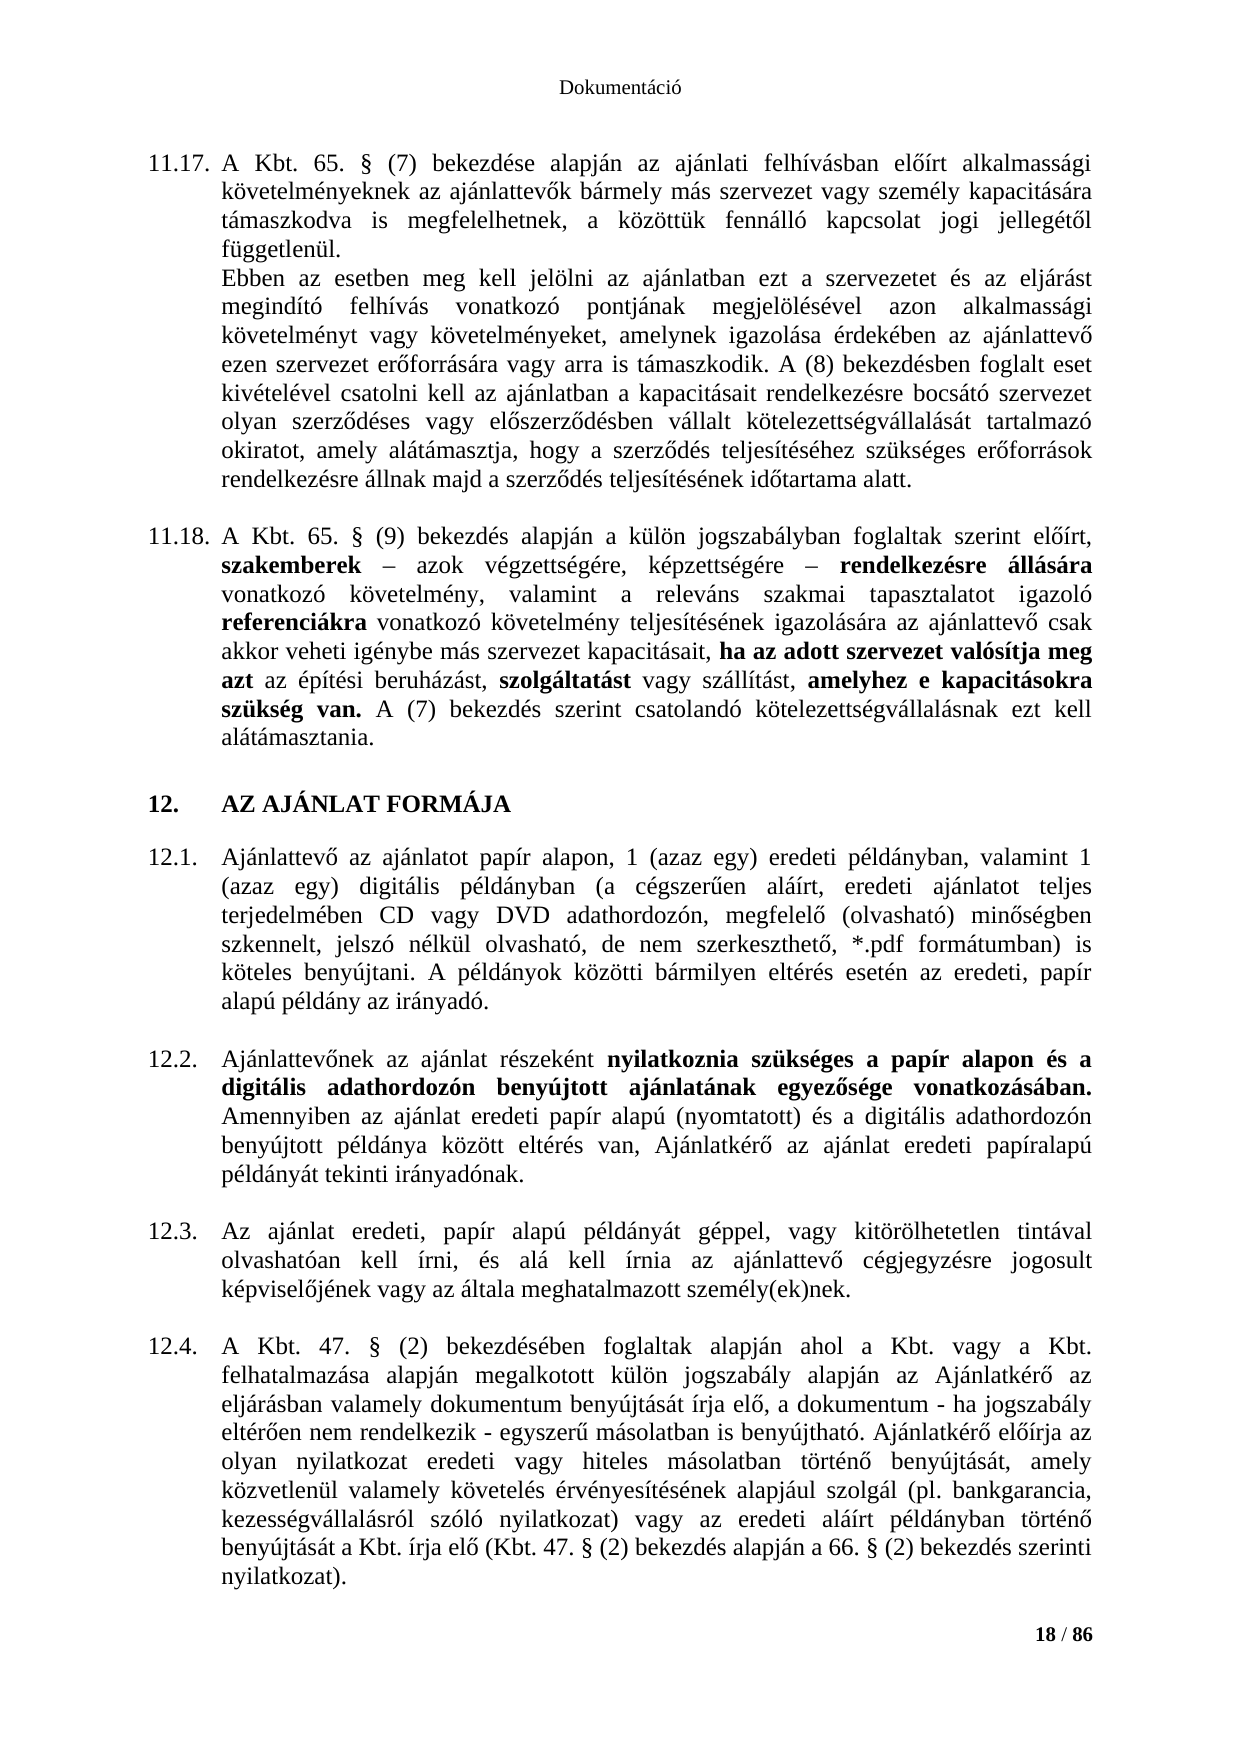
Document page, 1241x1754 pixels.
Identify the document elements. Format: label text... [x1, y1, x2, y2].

list Az ajánlat eredeti, papír alapú példányát géppel, vagy kitörölhetetlen tintával olvashatóan kell írni, és alá kell írnia az ajánlattevő cégjegyzésre jogosult képviselőjének vagy az általa meghatalmazott személy(ek)nek. [148, 1216, 1093, 1302]
list A Kbt. 65. § (7) bekezdése alapján az ajánlati felhívásban előírt alkalmassági követelményeknek az ajánlattevők bármely más szervezet vagy személy kapacitására támaszkodva is megfelelhetnek, a közöttük fennálló kapcsolat jogi jellegétől függetlenül. [148, 148, 1093, 263]
list A Kbt. 65. § (9) bekezdés alapján a külön jogszabályban foglaltak szerint előírt, szakemberek – azok végzettségére, képzettségére – rendelkezésre állására vonatkozó követelmény, valamint a releváns szakmai tapasztalatot igazoló referenciákra vonatkozó követelmény teljesítésének igazolására az ajánlattevő csak akkor veheti igénybe más szervezet kapacitásait, ha az adott szervezet valósítja meg azt az építési beruházást, szolgáltatást vagy szállítást, amelyhez e kapacitásokra szükség van. A (7) bekezdés szerint csatolandó kötelezettségvállalásnak ezt kell alátámasztania. [148, 521, 1093, 751]
list Ajánlattevőnek az ajánlat részeként nyilatkoznia szükséges a papír alapon és a digitális adathordozón benyújtott ajánlatának egyezősége vonatkozásában. Amennyiben az ajánlat eredeti papír alapú (nyomtatott) és a digitális adathordozón benyújtott példánya között eltérés van, Ajánlatkérő az ajánlat eredeti papíralapú példányát tekinti irányadónak. [148, 1044, 1093, 1187]
text Ebben az esetben meg kell jelölni az ajánlatban ezt a szervezetet és az eljárást megindító felhívás vonatkozó pontjának megjelölésével azon alkalmassági követelményt vagy követelményeket, amelynek igazolása érdekében az ajánlattevő ezen szervezet erőforrására vagy arra is támaszkodik. A (8) bekezdésben foglalt eset kivételével csatolni kell az ajánlatban a kapacitásait rendelkezésre bocsátó szervezet olyan szerződéses vagy előszerződésben vállalt kötelezettségvállalását tartalmazó okiratot, amely alátámasztja, hogy a szerződés teljesítéséhez szükséges erőforrások rendelkezésre állnak majd a szerződés teljesítésének időtartama alatt. [221, 263, 1093, 493]
list Ajánlattevő az ajánlatot papír alapon, 1 (azaz egy) eredeti példányban, valamint 1 (azaz egy) digitális példányban (a cégszerűen aláírt, eredeti ajánlatot teljes terjedelmében CD vagy DVD adathordozón, megfelelő (olvasható) minőségben szkennelt, jelszó nélkül olvasható, de nem szerkeszthető, *.pdf formátumban) is köteles benyújtani. A példányok közötti bármilyen eltérés esetén az eredeti, papír alapú példány az irányadó. [148, 842, 1093, 1015]
list AZ AJÁNLAT FORMÁJA [148, 789, 1093, 817]
list A Kbt. 47. § (2) bekezdésében foglaltak alapján ahol a Kbt. vagy a Kbt. felhatalmazása alapján megalkotott külön jogszabály alapján az Ajánlatkérő az eljárásban valamely dokumentum benyújtását írja elő, a dokumentum - ha jogszabály eltérően nem rendelkezik - egyszerű másolatban is benyújtható. Ajánlatkérő előírja az olyan nyilatkozat eredeti vagy hiteles másolatban történő benyújtását, amely közvetlenül valamely követelés érvényesítésének alapjául szolgál (pl. bankgarancia, kezességvállalásról szóló nyilatkozat) vagy az eredeti aláírt példányban történő benyújtását a Kbt. írja elő (Kbt. 47. § (2) bekezdés alapján a 66. § (2) bekezdés szerinti nyilatkozat). [148, 1331, 1093, 1590]
